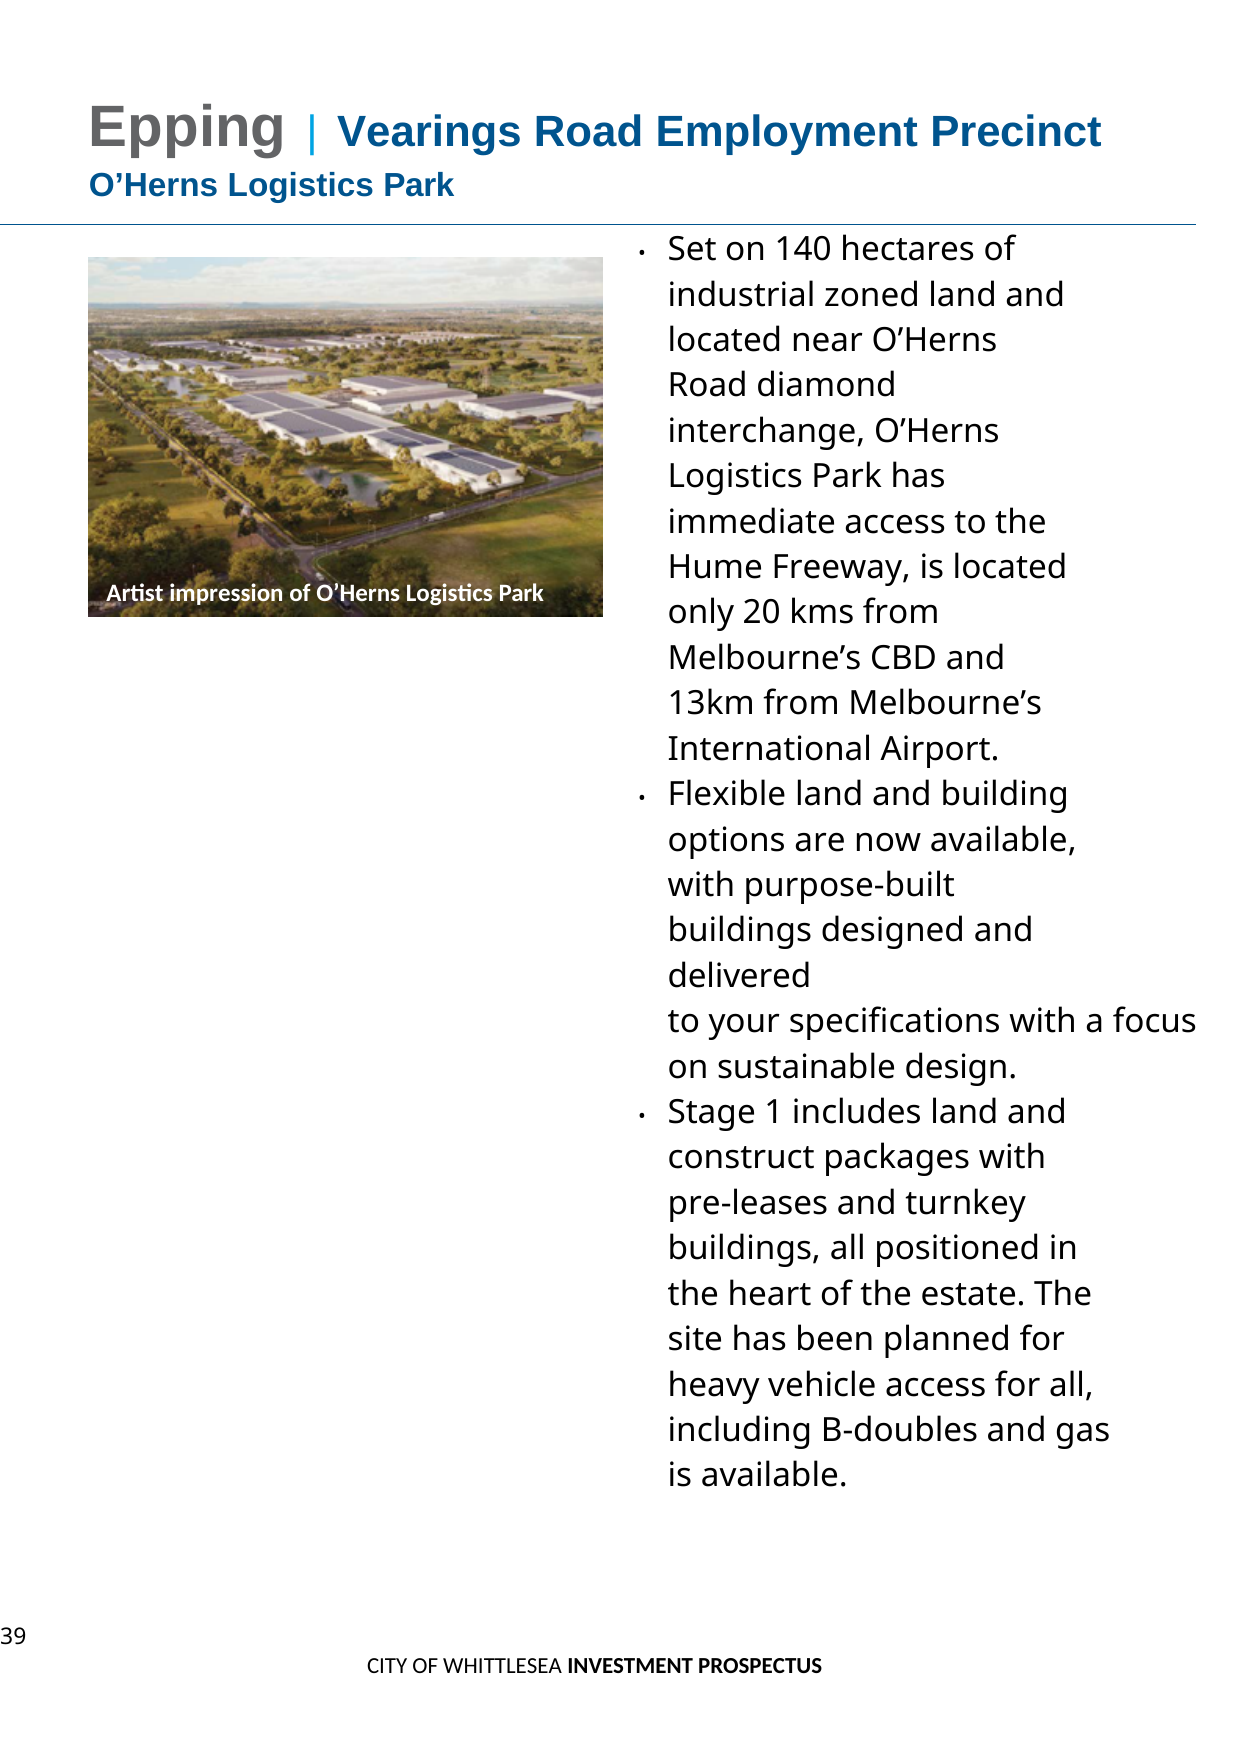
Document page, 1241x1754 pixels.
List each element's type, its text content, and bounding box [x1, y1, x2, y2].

text Epping | Vearings Road Employment Precinct [89, 92, 1151, 159]
list Set on 140 hectares of industrial zoned land and located near O’Herns Road diamond interchange, O’Herns Logistics Park has immediate access to the Hume Freeway, is located only 20 kms from Melbourne’s CBD and 13km from Melbourne’s International Airport. [638, 225, 1081, 770]
list Stage 1 includes land and construct packages with pre-leases and turnkey buildings, all positioned in the heart of the estate. The site has been planned for heavy vehicle access for all, including B-doubles and gas is available. [638, 1088, 1114, 1497]
list Flexible land and building options are now available, with purpose-built buildings designed and delivered [638, 770, 1104, 997]
text to your specifications with a focus on sustainable design. [667, 997, 1240, 1088]
subtitle O’Herns Logistics Park [88, 165, 1240, 204]
picture [88, 257, 603, 617]
